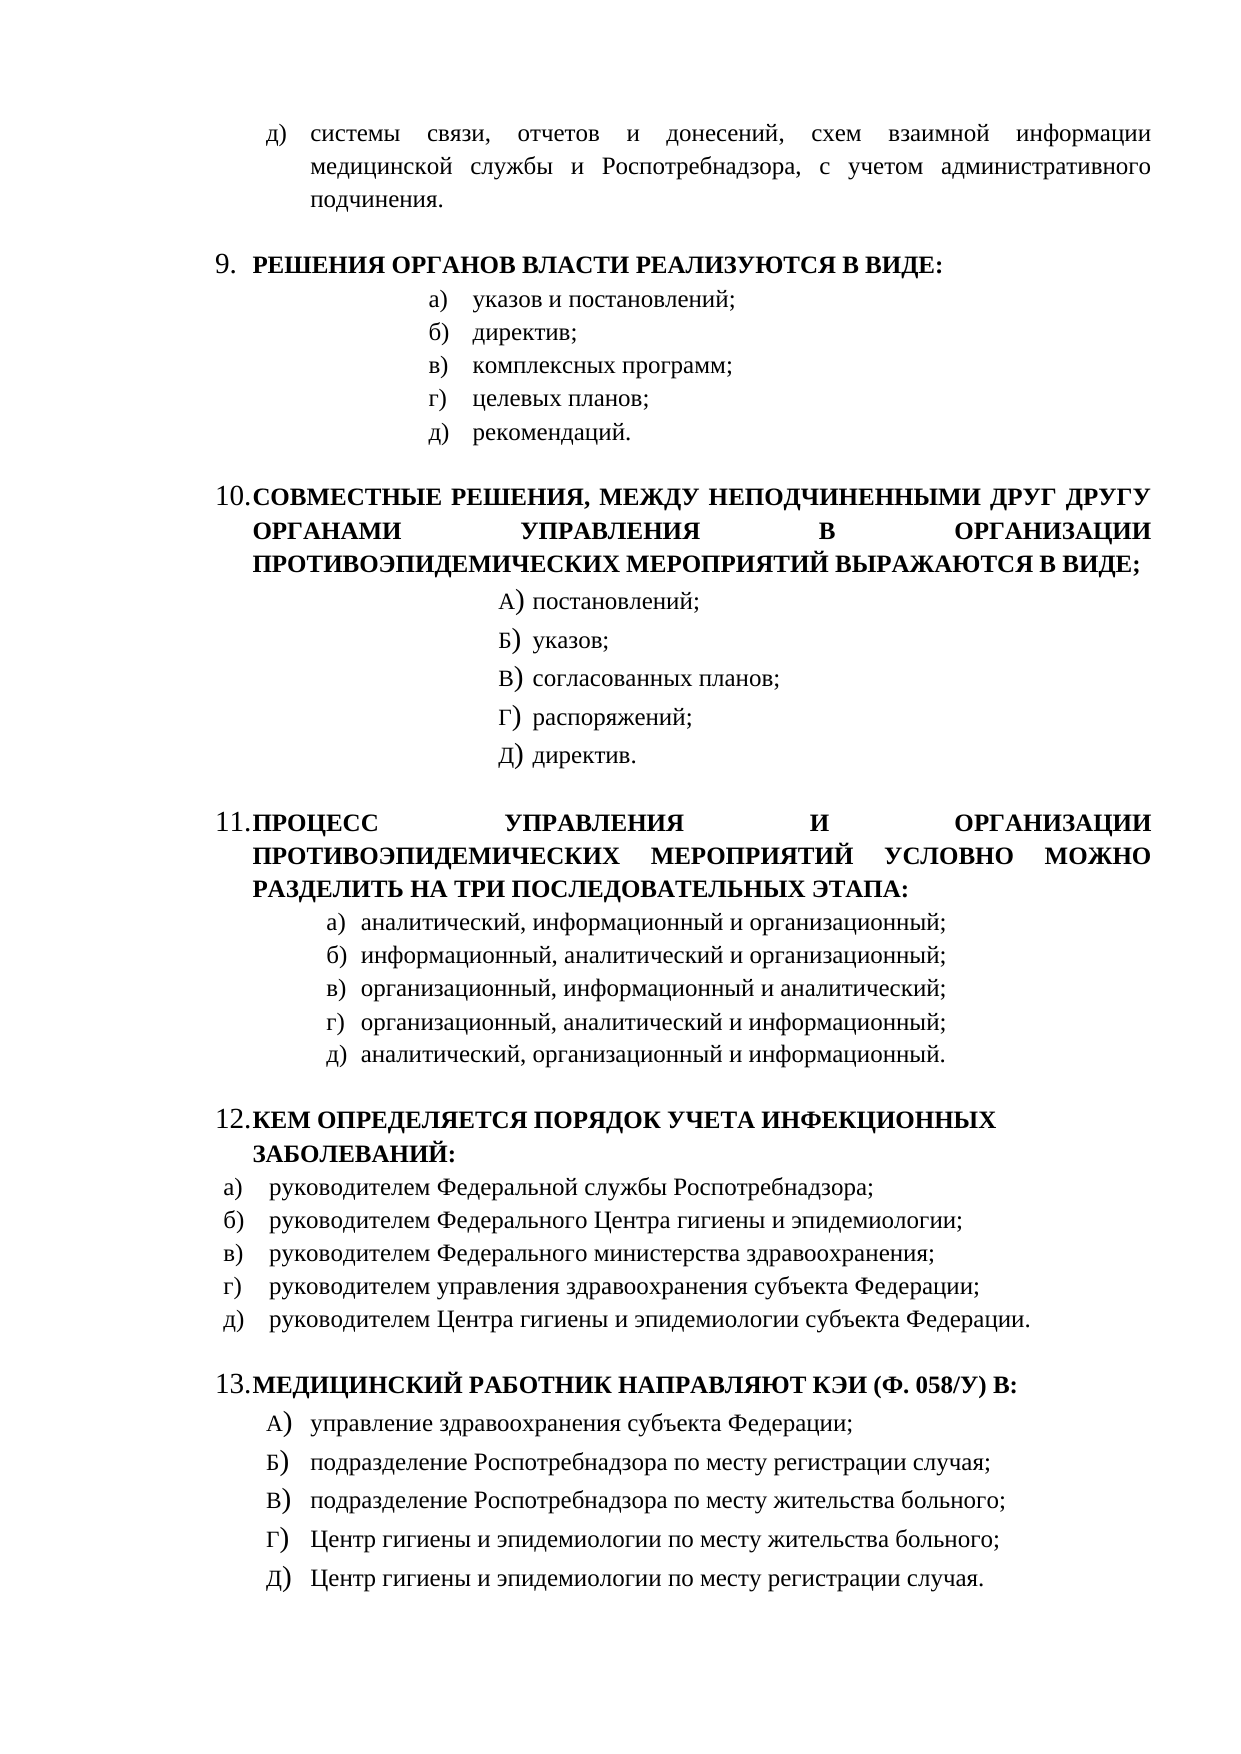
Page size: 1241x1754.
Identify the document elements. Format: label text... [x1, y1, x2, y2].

list руководителем Федеральной службы Роспотребнадзора; [223, 1172, 1152, 1201]
list руководителем Федерального Центра гигиены и эпидемиологии; [223, 1205, 1152, 1234]
list директив. [498, 736, 1152, 770]
list Медицинский работник направляют КЭИ (ф. 058/у) в: [215, 1366, 1152, 1399]
list комплексных программ; [428, 351, 1152, 379]
list Совместные решения, между неподчиненными друг другу органами управления в организации противоэпидемических мероприятий выражаются в виде; [215, 478, 1152, 578]
list согласованных планов; [498, 659, 1152, 693]
list Решения органов власти реализуются в виде: [215, 246, 1152, 279]
list Центр гигиены и эпидемиологии по месту жительства больного; [266, 1520, 1152, 1554]
list аналитический, организационный и информационный. [326, 1039, 1152, 1068]
list рекомендаций. [428, 417, 1152, 445]
list подразделение Роспотребнадзора по месту регистрации случая; [266, 1443, 1152, 1477]
list целевых планов; [428, 383, 1152, 412]
list руководителем Центра гигиены и эпидемиологии субъекта Федерации. [223, 1304, 1152, 1333]
list Процесс управления и организации противоэпидемических мероприятий условно можно разделить на три последовательных этапа: [215, 804, 1152, 903]
list системы связи, отчетов и донесений, схем взаимной информации медицинской службы и Роспотребнадзора, с учетом административного подчинения. [266, 118, 1152, 213]
list указов; [498, 621, 1152, 654]
list управление здравоохранения субъекта Федерации; [266, 1404, 1152, 1438]
list Кем определяется порядок учета инфекционных заболеваний: [215, 1101, 1152, 1168]
list Центр гигиены и эпидемиологии по месту регистрации случая. [266, 1559, 1152, 1592]
list постановлений; [498, 582, 1152, 616]
list организационный, аналитический и информационный; [326, 1007, 1152, 1035]
list руководителем управления здравоохранения субъекта Федерации; [223, 1271, 1152, 1300]
list подразделение Роспотребнадзора по месту жительства больного; [266, 1482, 1152, 1515]
list информационный, аналитический и организационный; [326, 941, 1152, 969]
list организационный, информационный и аналитический; [326, 973, 1152, 1002]
list аналитический, информационный и организационный; [326, 907, 1152, 936]
list руководителем Федерального министерства здравоохранения; [223, 1238, 1152, 1267]
list директив; [428, 317, 1152, 346]
list распоряжений; [498, 698, 1152, 731]
list указов и постановлений; [428, 284, 1152, 313]
